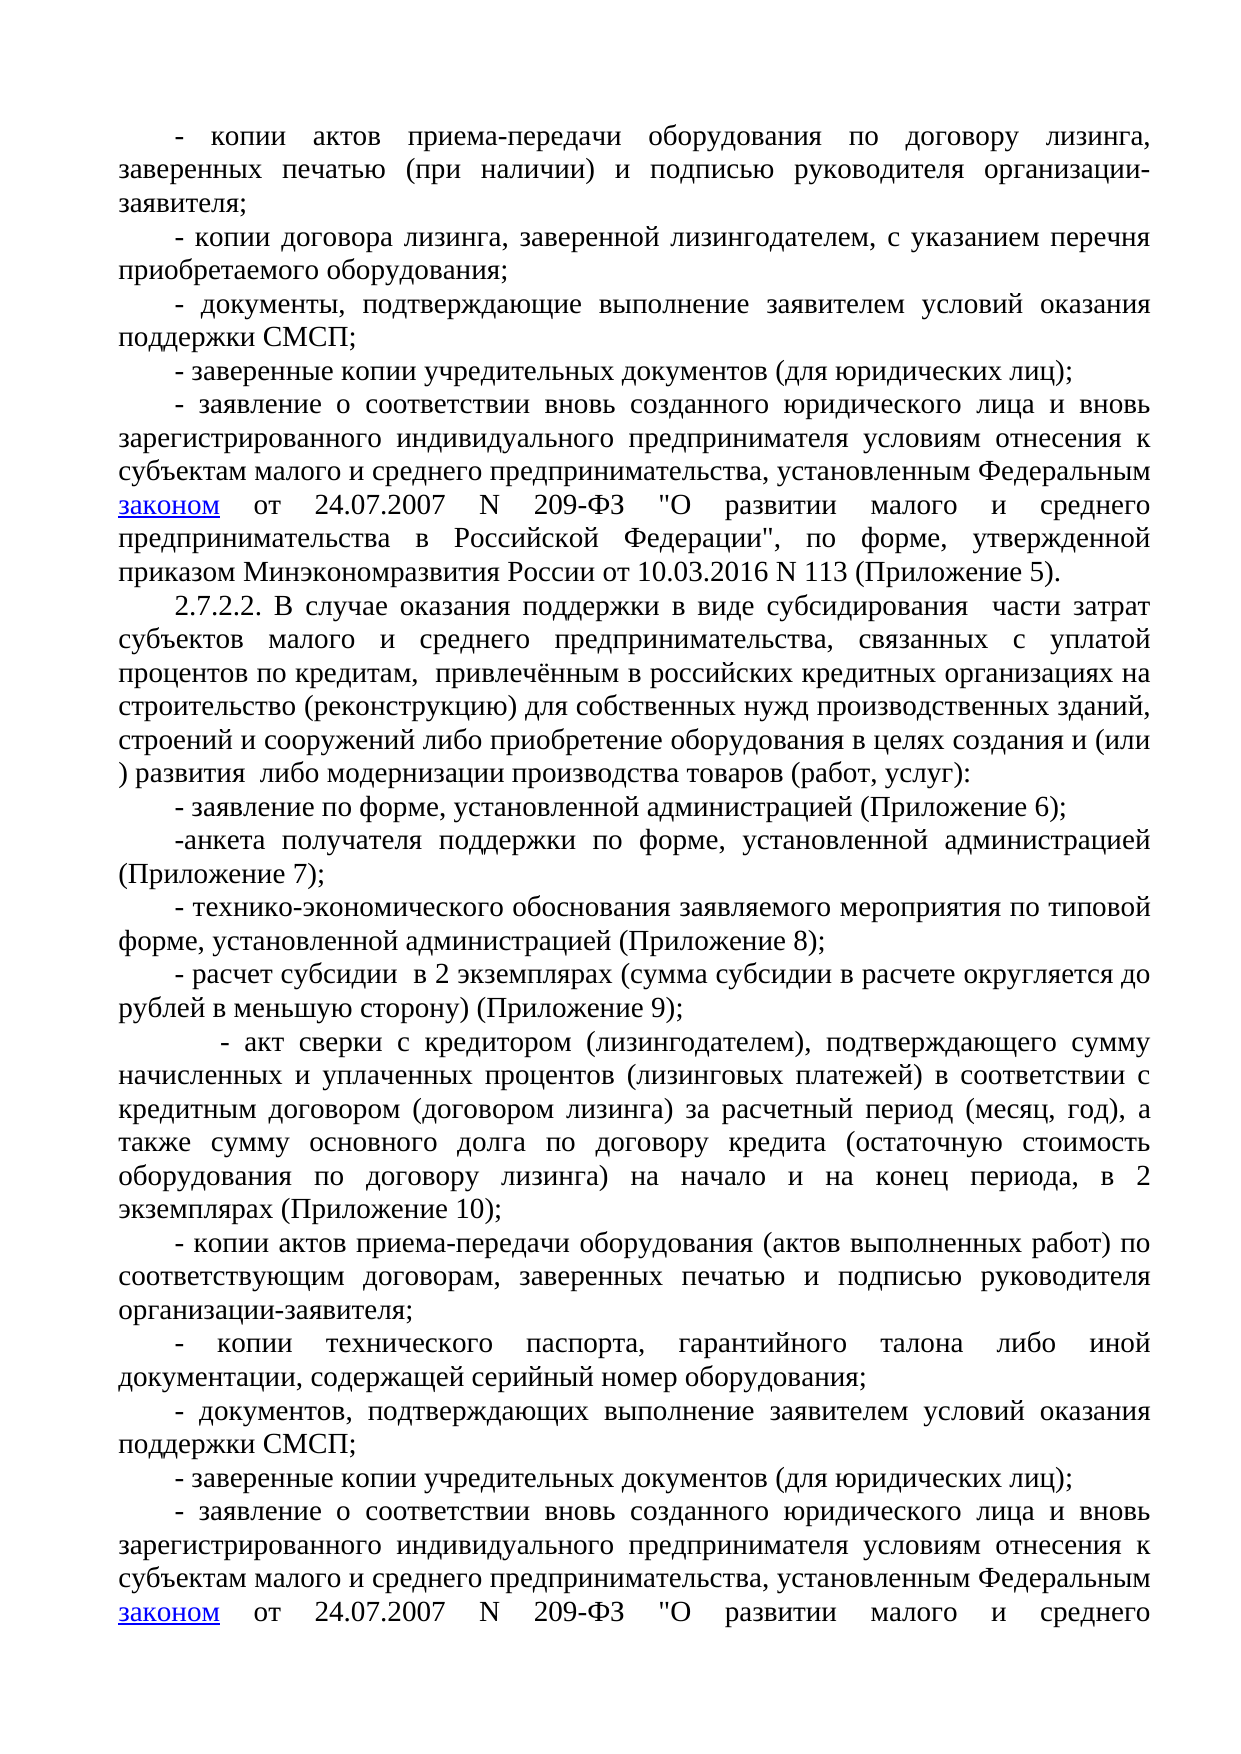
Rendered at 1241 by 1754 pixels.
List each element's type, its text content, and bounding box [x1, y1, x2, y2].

text - копии технического паспорта, гарантийного талона либо иной документации, содержащей серийный номер оборудования; [118, 1326, 1152, 1393]
text - расчет субсидии в 2 экземплярах (сумма субсидии в расчете округляется до рублей в меньшую сторону) (Приложение 9); [118, 957, 1152, 1024]
text - заявление по форме, установленной администрацией (Приложение 6); [118, 789, 1152, 822]
text - технико-экономического обоснования заявляемого мероприятия по типовой форме, установленной администрацией (Приложение 8); [118, 889, 1152, 957]
text - заверенные копии учредительных документов (для юридических лиц); [118, 353, 1152, 386]
text - акт сверки с кредитором (лизингодателем), подтверждающего сумму начисленных и уплаченных процентов (лизинговых платежей) в соответствии с кредитным договором (договором лизинга) за расчетный период (месяц, год), а также сумму основного долга по договору кредита (остаточную стоимость оборудования по договору лизинга) на начало и на конец периода, в 2 экземплярах (Приложение 10); [118, 1024, 1152, 1225]
text 2.7.2.2. В случае оказания поддержки в виде субсидирования части затрат субъектов малого и среднего предпринимательства, связанных с уплатой процентов по кредитам, привлечённым в российских кредитных организациях на строительство (реконструкцию) для собственных нужд производственных зданий, строений и сооружений либо приобретение оборудования в целях создания и (или ) развития либо модернизации производства товаров (работ, услуг): [118, 588, 1152, 789]
text -анкета получателя поддержки по форме, установленной администрацией (Приложение 7); [118, 822, 1152, 889]
text - копии договора лизинга, заверенной лизингодателем, с указанием перечня приобретаемого оборудования; [118, 219, 1152, 286]
text - документы, подтверждающие выполнение заявителем условий оказания поддержки СМСП; [118, 286, 1152, 353]
text - заявление о соответствии вновь созданного юридического лица и вновь зарегистрированного индивидуального предпринимателя условиям отнесения к субъектам малого и среднего предпринимательства, установленным Федеральным законом от 24.07.2007 N 209-ФЗ "О развитии малого и среднего предпринимательства в Российской Федерации", по форме, утвержденной приказом Минэкономразвития России от 10.03.2016 N 113 (Приложение 5). [118, 386, 1152, 588]
text - заверенные копии учредительных документов (для юридических лиц); [118, 1460, 1152, 1493]
text - копии актов приема-передачи оборудования (актов выполненных работ) по соответствующим договорам, заверенных печатью и подписью руководителя организации-заявителя; [118, 1225, 1152, 1326]
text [118, 1493, 1152, 1627]
text - документов, подтверждающих выполнение заявителем условий оказания поддержки СМСП; [118, 1393, 1152, 1460]
text - копии актов приема-передачи оборудования по договору лизинга, заверенных печатью (при наличии) и подписью руководителя организации-заявителя; [118, 118, 1152, 219]
